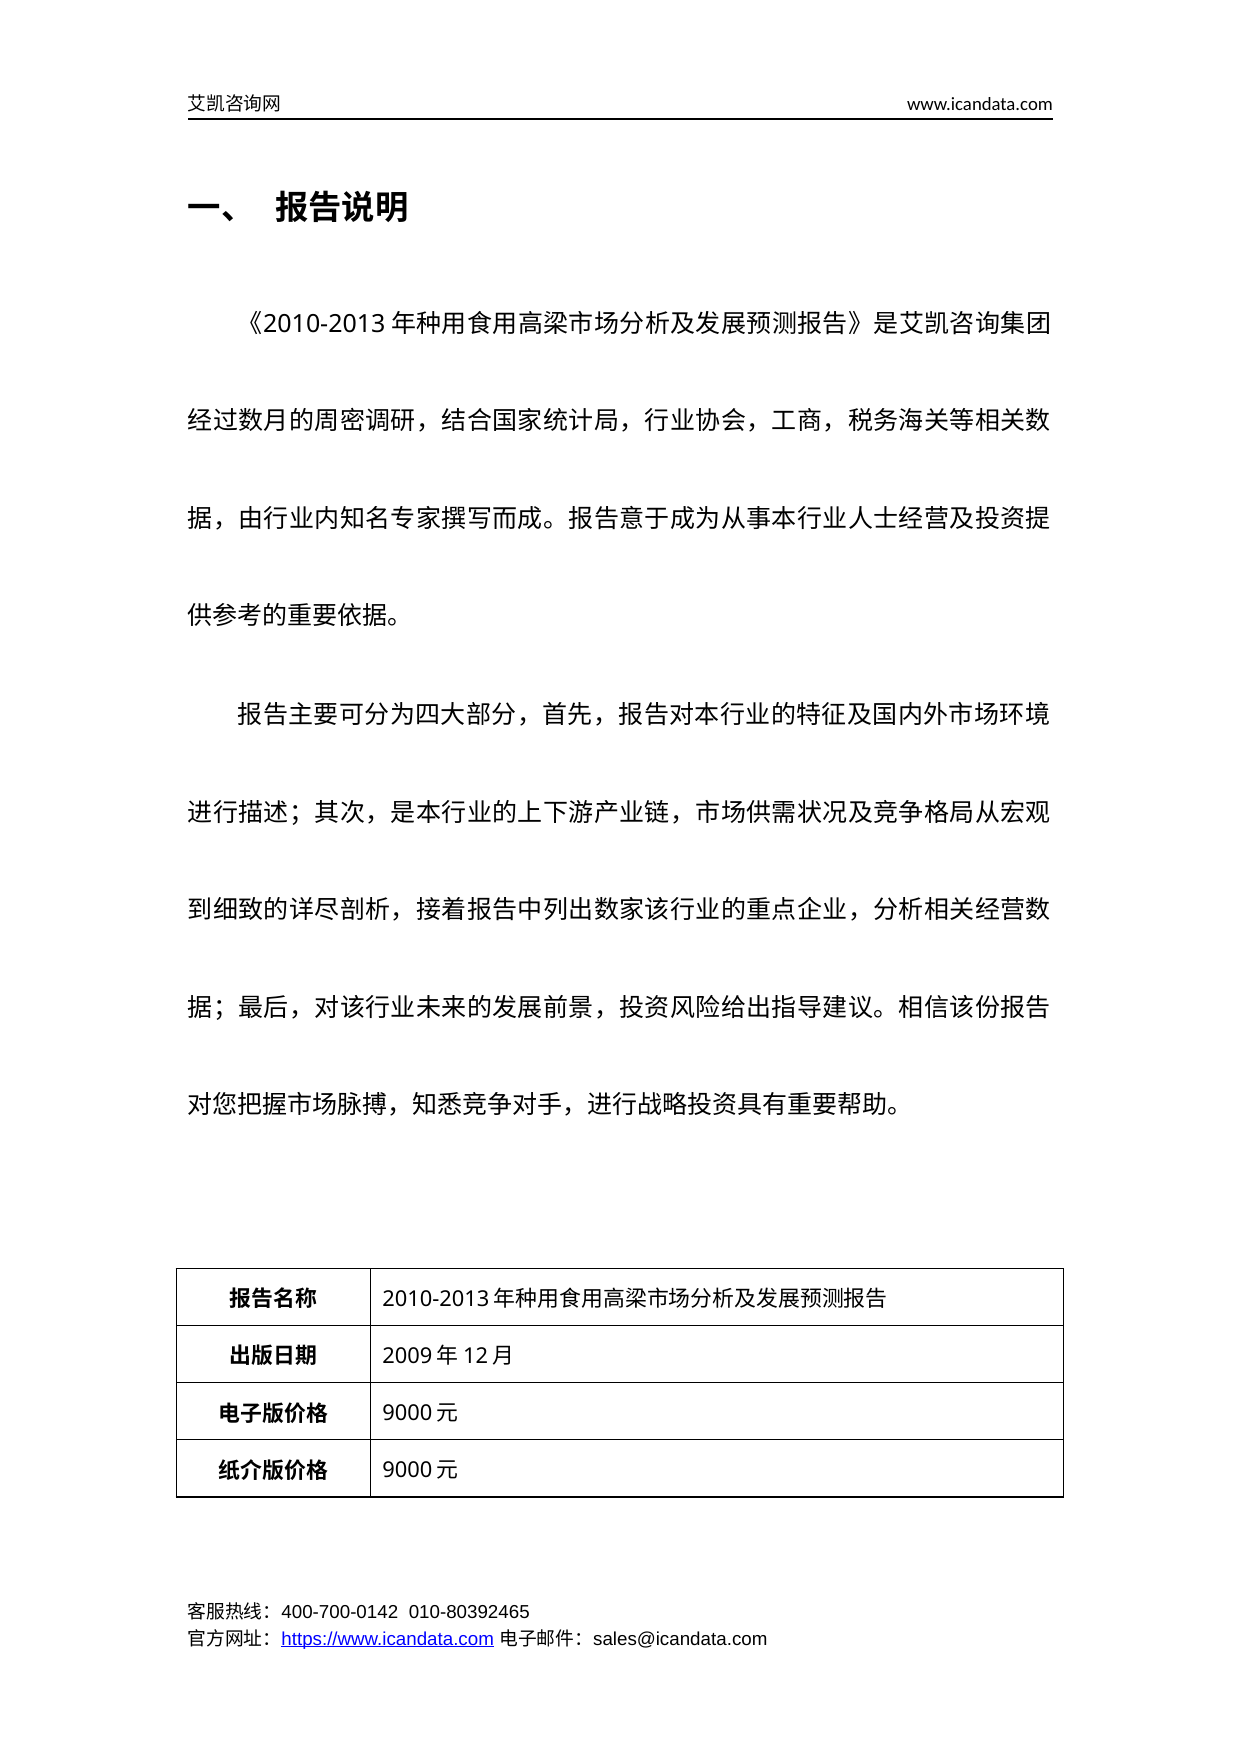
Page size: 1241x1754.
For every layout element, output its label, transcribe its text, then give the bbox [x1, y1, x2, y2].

text 报告主要可分为四大部分，首先，报告对本行业的特征及国内外市场环境进行描述；其次，是本行业的上下游产业链，市场供需状况及竞争格局从宏观到细致的详尽剖析，接着报告中列出数家该行业的重点企业，分析相关经营数据；最后，对该行业未来的发展前景，投资风险给出指导建议。相信该份报告对您把握市场脉搏，知悉竞争对手，进行战略投资具有重要帮助。 [187, 681, 1053, 1136]
table_header 报告名称 [177, 1269, 370, 1325]
table_cell 电子版价格 [177, 1383, 370, 1439]
table_header 2010-2013年种用食用高梁市场分析及发展预测报告 [371, 1269, 1063, 1325]
table_cell 9000元 [371, 1383, 1063, 1439]
table_cell 2009年12月 [371, 1326, 1063, 1382]
table_cell 出版日期 [177, 1326, 370, 1382]
table_cell 纸介版价格 [177, 1440, 370, 1496]
subtitle 报告说明 [187, 172, 1053, 237]
table_cell 9000元 [371, 1440, 1063, 1496]
text 《2010-2013年种用食用高梁市场分析及发展预测报告》是艾凯咨询集团经过数月的周密调研，结合国家统计局，行业协会，工商，税务海关等相关数据，由行业内知名专家撰写而成。报告意于成为从事本行业人士经营及投资提供参考的重要依据。 [187, 289, 1053, 646]
